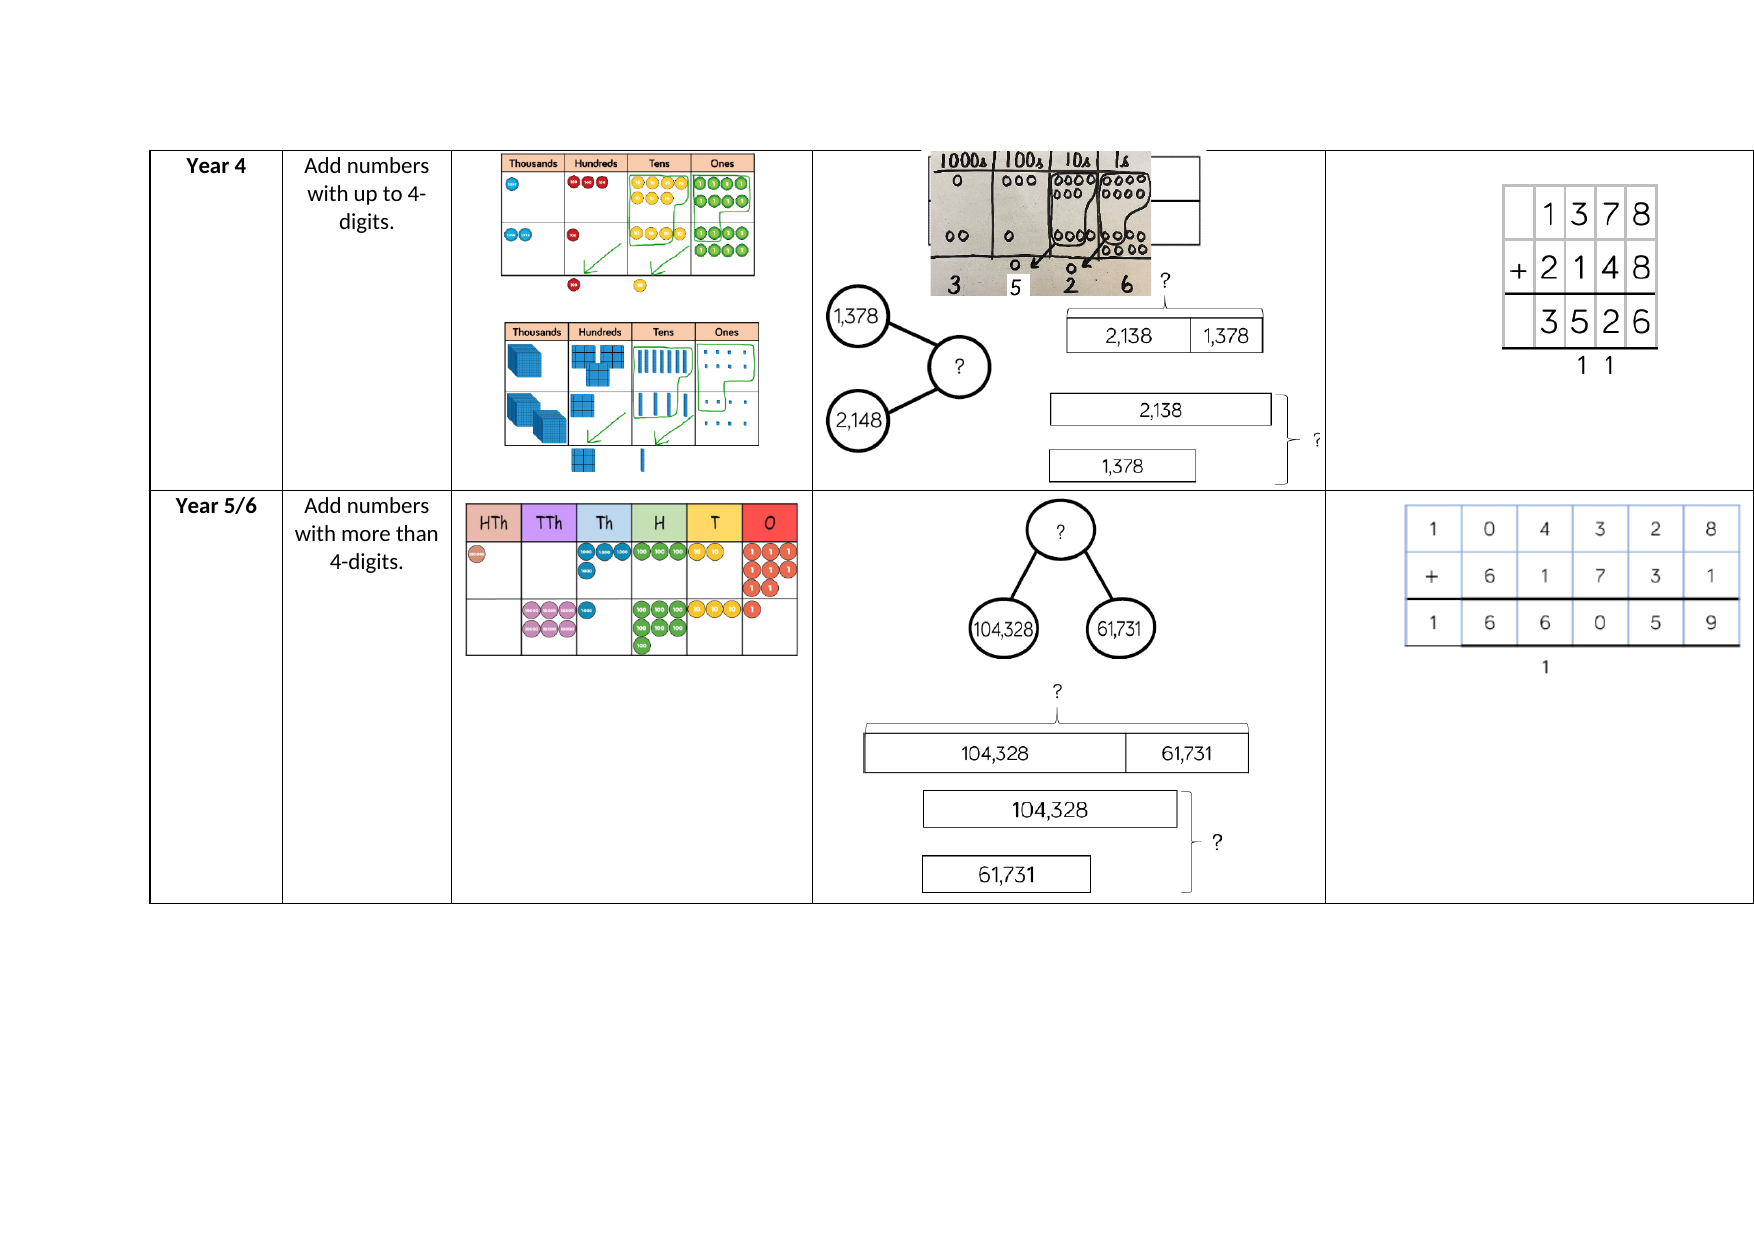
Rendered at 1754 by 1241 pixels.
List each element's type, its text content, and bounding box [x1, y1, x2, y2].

table_cell Add numbers with more than 4-digits. [283, 491, 451, 903]
table_cell [1326, 151, 1753, 490]
picture [916, 781, 1223, 900]
table_cell [452, 491, 812, 903]
table_cell [1326, 491, 1753, 903]
table_cell Add numbers with up to 4-digits. [283, 151, 451, 490]
picture [821, 150, 1320, 487]
table_cell Year 4 [151, 151, 282, 490]
table_cell [813, 151, 1325, 490]
picture [498, 151, 755, 292]
picture [501, 319, 762, 475]
table_cell Year 5/6 [151, 491, 282, 903]
table_cell [452, 151, 812, 490]
picture [463, 501, 798, 655]
picture [1397, 501, 1741, 680]
table_cell [813, 491, 1325, 903]
picture [1495, 180, 1661, 374]
picture [966, 491, 1157, 657]
picture [859, 672, 1250, 779]
